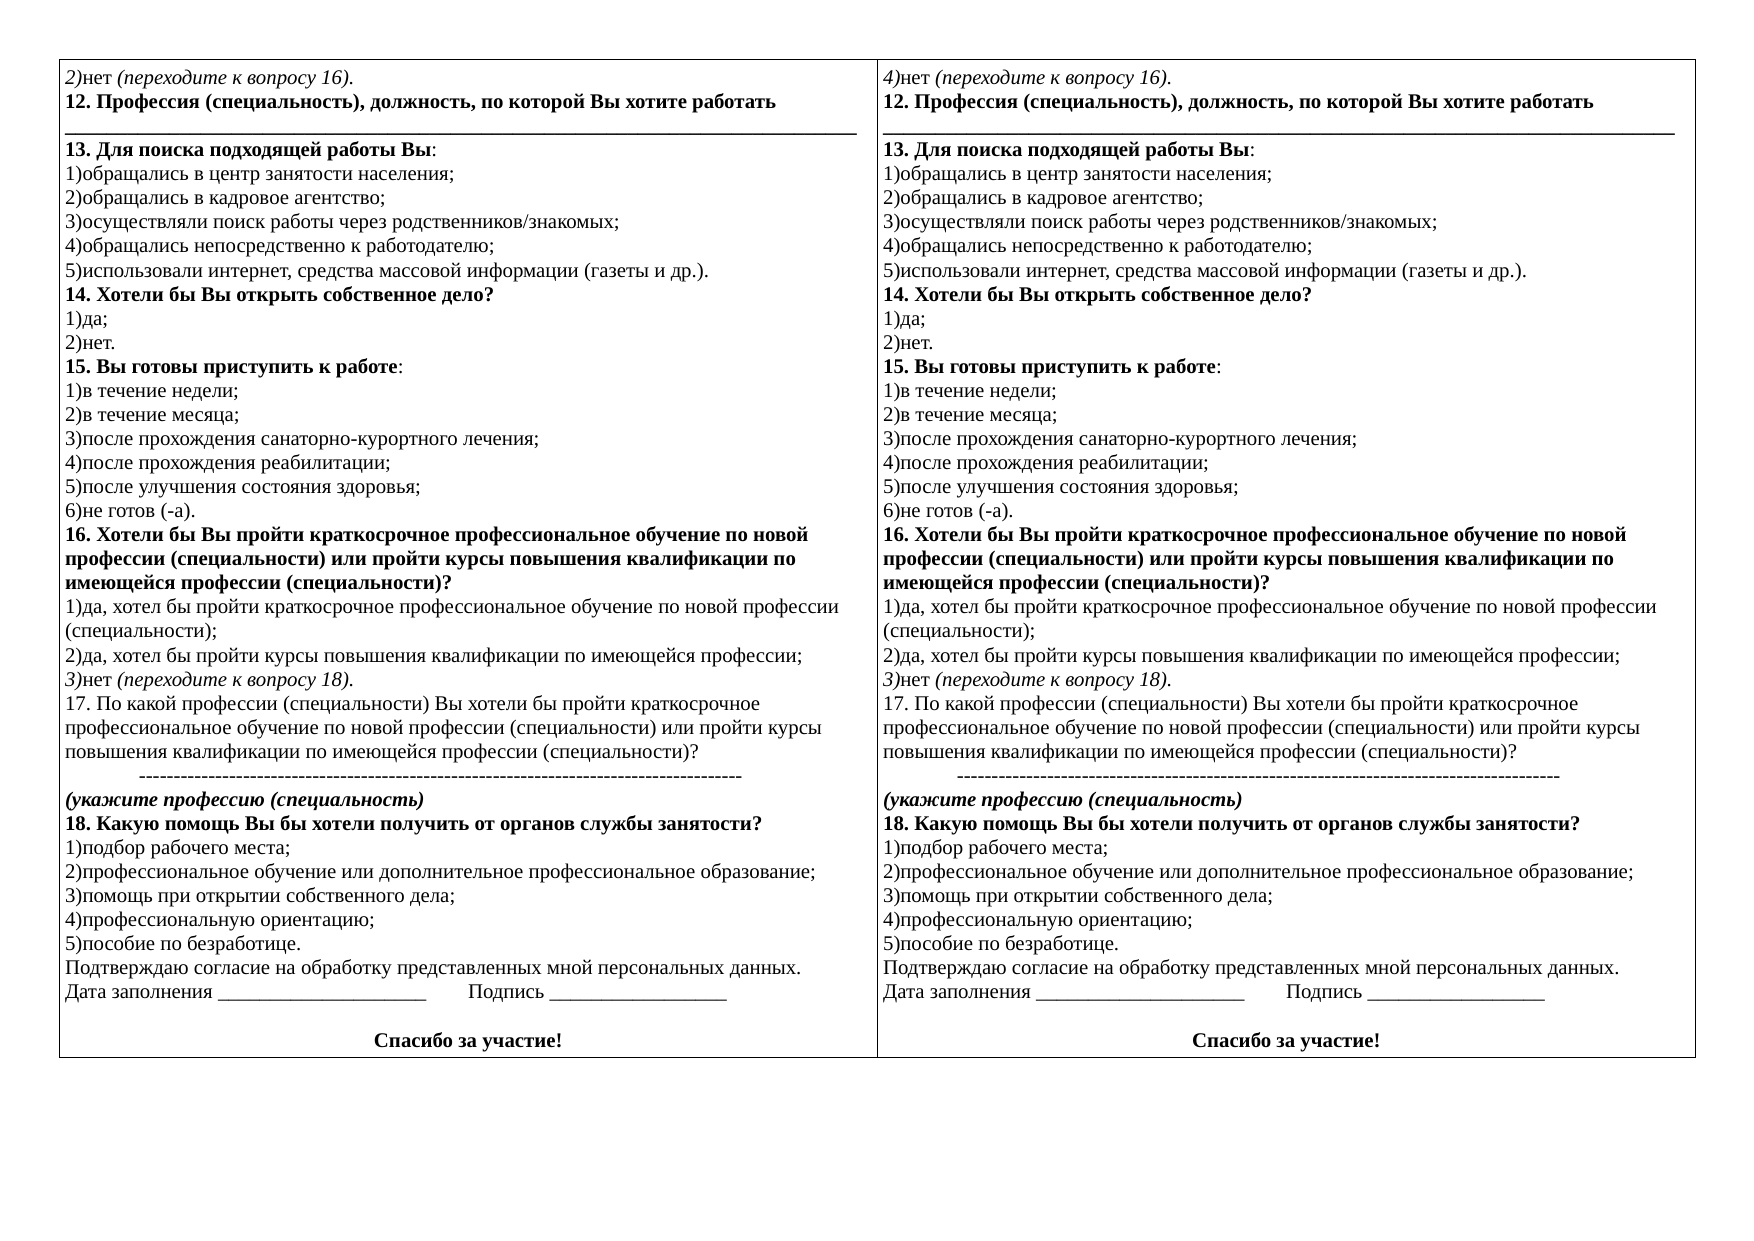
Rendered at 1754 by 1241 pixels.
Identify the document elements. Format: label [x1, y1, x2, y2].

table_header [878, 60, 1695, 1057]
table_header [60, 60, 877, 1057]
